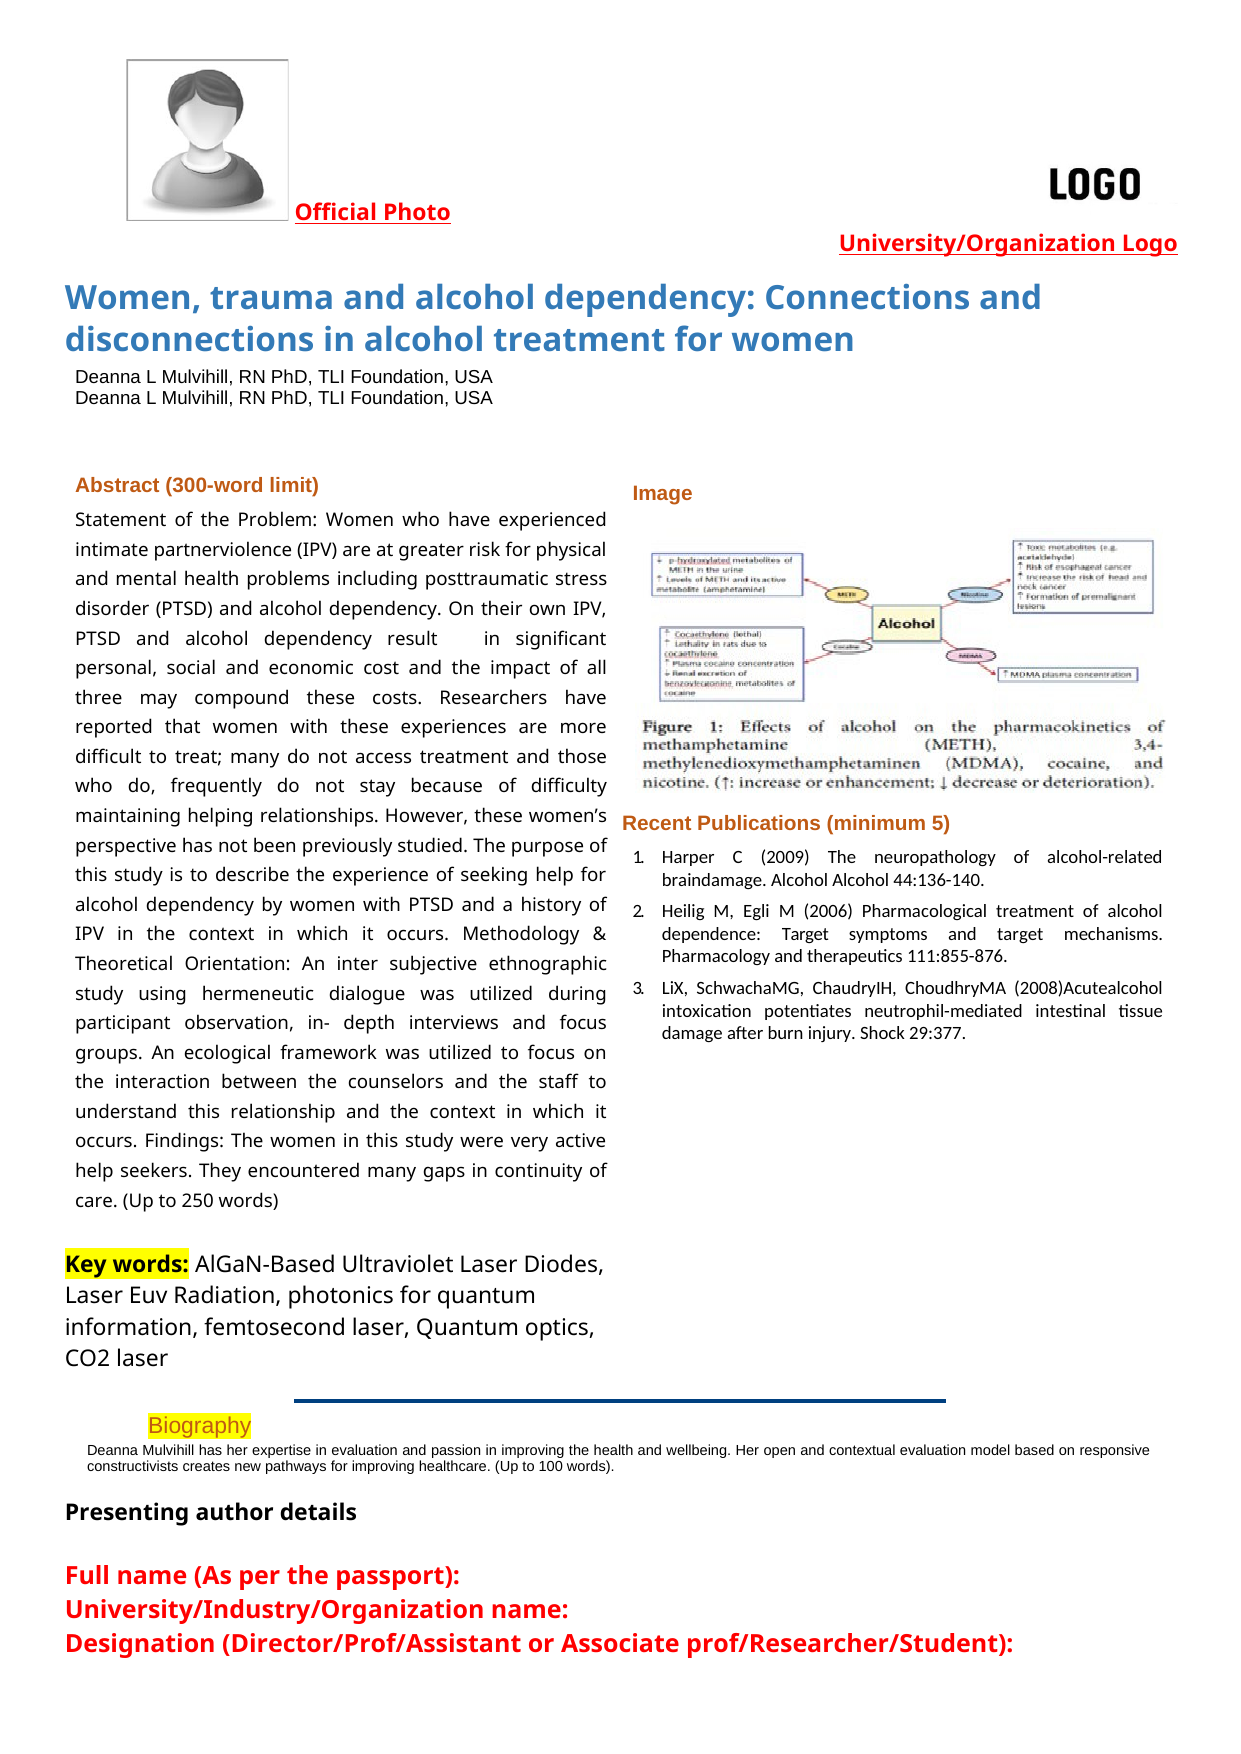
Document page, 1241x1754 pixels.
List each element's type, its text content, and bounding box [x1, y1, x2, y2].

text Deanna Mulvihill has her expertise in evaluation and passion in improving the health and wellbeing. Her open and contextual evaluation model based on responsive constructivists creates new pathways for improving healthcare. (Up to 100 words). [87, 1443, 1154, 1475]
picture [635, 528, 1167, 793]
text Presenting author details Full name (As per the passport): [64, 1495, 1178, 1592]
text University/Industry/Organization name: [64, 1592, 1178, 1626]
picture [126, 59, 289, 221]
text Deanna L Mulvihill, RN PhD, TLI Foundation, USA Deanna L Mulvihill, RN PhD, TLI Foundation, USA [75, 367, 554, 408]
text Statement of the Problem: Women who have experienced intimate partnerviolence (IPV) are at greater risk for physical and mental health problems including posttraumatic stress disorder (PTSD) and alcohol dependency. On their own IPV, PTSD and alcohol dependency result in significant personal, social and economic cost and the impact of all three may compound these costs. Researchers have reported that women with these experiences are more difficult to treat; many do not access treatment and those who do, frequently do not stay because of difficulty maintaining helping relationships. However, these women’s perspective has not been previously studied. The purpose of this study is to describe the experience of seeking help for alcohol dependency by women with PTSD and a history of IPV in the context in which it occurs. Methodology & Theoretical Orientation: An inter subjective ethnographic study using hermeneutic dialogue was utilized during participant observation, in- depth interviews and focus groups. An ecological framework was utilized to focus on the interaction between the counselors and the staff to understand this relationship and the context in which it occurs. Findings: The women in this study were very active help seekers. They encountered many gaps in continuity of care. (Up to 250 words) [75, 507, 607, 1212]
picture [1011, 140, 1178, 221]
text Biography [64, 1412, 737, 1439]
subtitle Image [632, 481, 1178, 505]
list Heilig M, Egli M (2006) Pharmacological treatment of alcohol dependence: Target symptoms and target mechanisms. Pharmacology and therapeutics 111:855-876. [632, 900, 1163, 967]
list Harper C (2009) The neuropathology of alcohol-related braindamage. Alcohol Alcohol 44:136-140. [632, 846, 1163, 891]
text Key words: AlGaN-Based Ultraviolet Laser Diodes, Laser Euv Radiation, photonics for quantum information, femtosecond laser, Quantum optics, CO2 laser [64, 1248, 607, 1373]
subtitle Women, trauma and alcohol dependency: Connections and disconnections in alcohol treatment for women [64, 276, 1178, 359]
list LiX, SchwachaMG, ChaudryIH, ChoudhryMA (2008)Acutealcohol intoxication potentiates neutrophil-mediated intestinal tissue damage after burn injury. Shock 29:377. [632, 977, 1163, 1044]
subtitle Abstract (300-word limit) [75, 473, 607, 497]
text Designation (Director/Prof/Assistant or Associate prof/Researcher/Student): [64, 1626, 1178, 1660]
text Official Photo University/Organization Logo [64, 59, 1178, 258]
